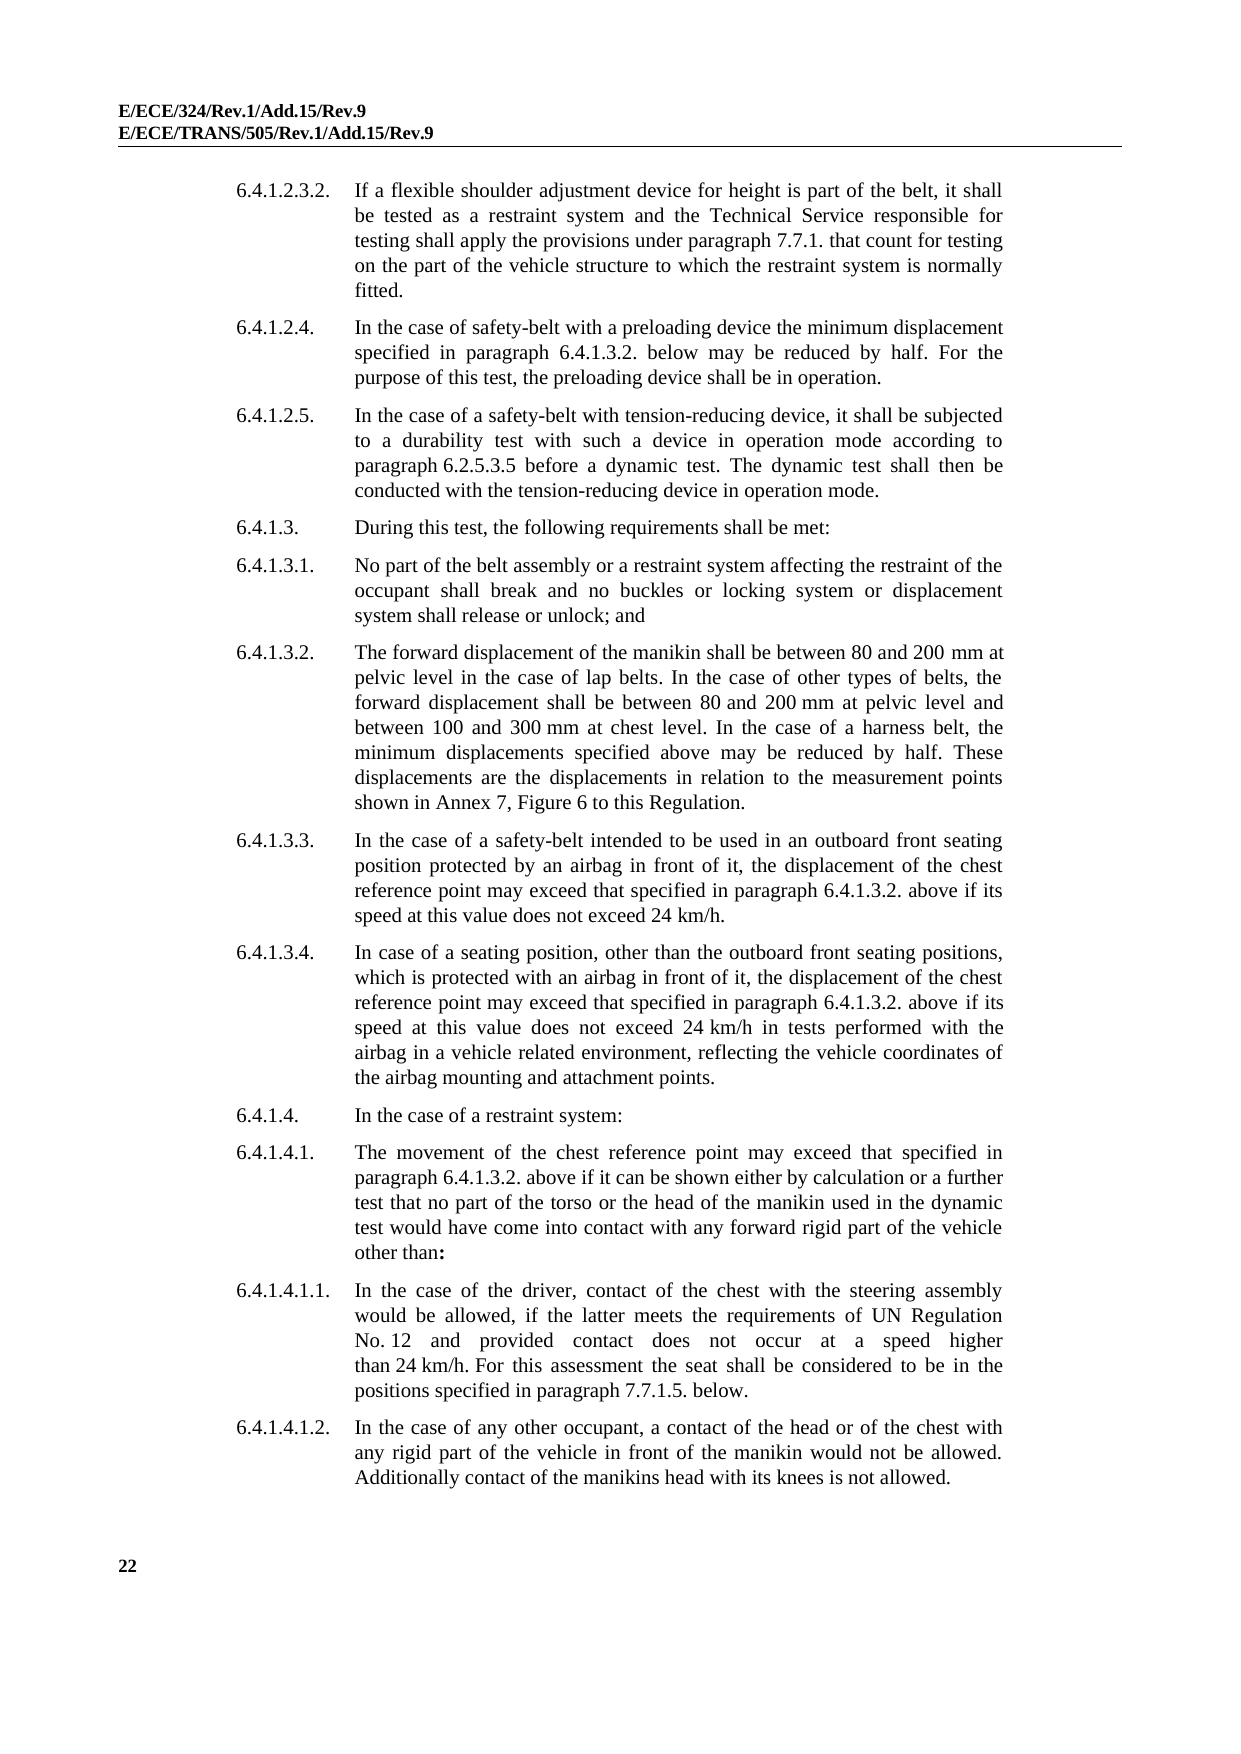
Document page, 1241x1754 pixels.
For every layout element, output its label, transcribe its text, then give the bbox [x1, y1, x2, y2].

text 6.4.1.2.5. In the case of a safety-belt with tension-reducing device, it shall be subjected to a durability test with such a device in operation mode according to paragraph 6.2.5.3.5 before a dynamic test. The dynamic test shall then be conducted with the tension-reducing device in operation mode. [236, 402, 1004, 502]
text 6.4.1.3.2. The forward displacement of the manikin shall be between 80 and 200 mm at pelvic level in the case of lap belts. In the case of other types of belts, the forward displacement shall be between 80 and 200 mm at pelvic level and between 100 and 300 mm at chest level. In the case of a harness belt, the minimum displacements specified above may be reduced by half. These displacements are the displacements in relation to the measurement points shown in Annex 7, Figure 6 to this Regulation. [236, 640, 1004, 815]
text 6.4.1.4.1.1. In the case of the driver, contact of the chest with the steering assembly would be allowed, if the latter meets the requirements of UN Regulation No. 12 and provided contact does not occur at a speed higher than 24 km/h. For this assessment the seat shall be considered to be in the positions specified in paragraph 7.7.1.5. below. [236, 1277, 1004, 1402]
text 6.4.1.2.4. In the case of safety-belt with a preloading device the minimum displacement specified in paragraph 6.4.1.3.2. below may be reduced by half. For the purpose of this test, the preloading device shall be in operation. [236, 315, 1004, 390]
text 6.4.1.2.3.2. If a flexible shoulder adjustment device for height is part of the belt, it shall be tested as a restraint system and the Technical Service responsible for testing shall apply the provisions under paragraph 7.7.1. that count for testing on the part of the vehicle structure to which the restraint system is normally fitted. [236, 177, 1004, 302]
text 6.4.1.3.1. No part of the belt assembly or a restraint system affecting the restraint of the occupant shall break and no buckles or locking system or displacement system shall release or unlock; and [236, 552, 1004, 627]
text 6.4.1.4.1. The movement of the chest reference point may exceed that specified in paragraph 6.4.1.3.2. above if it can be shown either by calculation or a further test that no part of the torso or the head of the manikin used in the dynamic test would have come into contact with any forward rigid part of the vehicle other than: [236, 1140, 1004, 1265]
text 6.4.1.4.1.2. In the case of any other occupant, a contact of the head or of the chest with any rigid part of the vehicle in front of the manikin would not be allowed. Additionally contact of the manikins head with its knees is not allowed. [236, 1415, 1004, 1490]
text 6.4.1.3. During this test, the following requirements shall be met: [236, 515, 1004, 540]
text 6.4.1.3.3. In the case of a safety-belt intended to be used in an outboard front seating position protected by an airbag in front of it, the displacement of the chest reference point may exceed that specified in paragraph 6.4.1.3.2. above if its speed at this value does not exceed 24 km/h. [236, 827, 1004, 927]
text 6.4.1.3.4. In case of a seating position, other than the outboard front seating positions, which is protected with an airbag in front of it, the displacement of the chest reference point may exceed that specified in paragraph 6.4.1.3.2. above if its speed at this value does not exceed 24 km/h in tests performed with the airbag in a vehicle related environment, reflecting the vehicle coordinates of the airbag mounting and attachment points. [236, 940, 1004, 1090]
text 6.4.1.4. In the case of a restraint system: [236, 1102, 1004, 1127]
